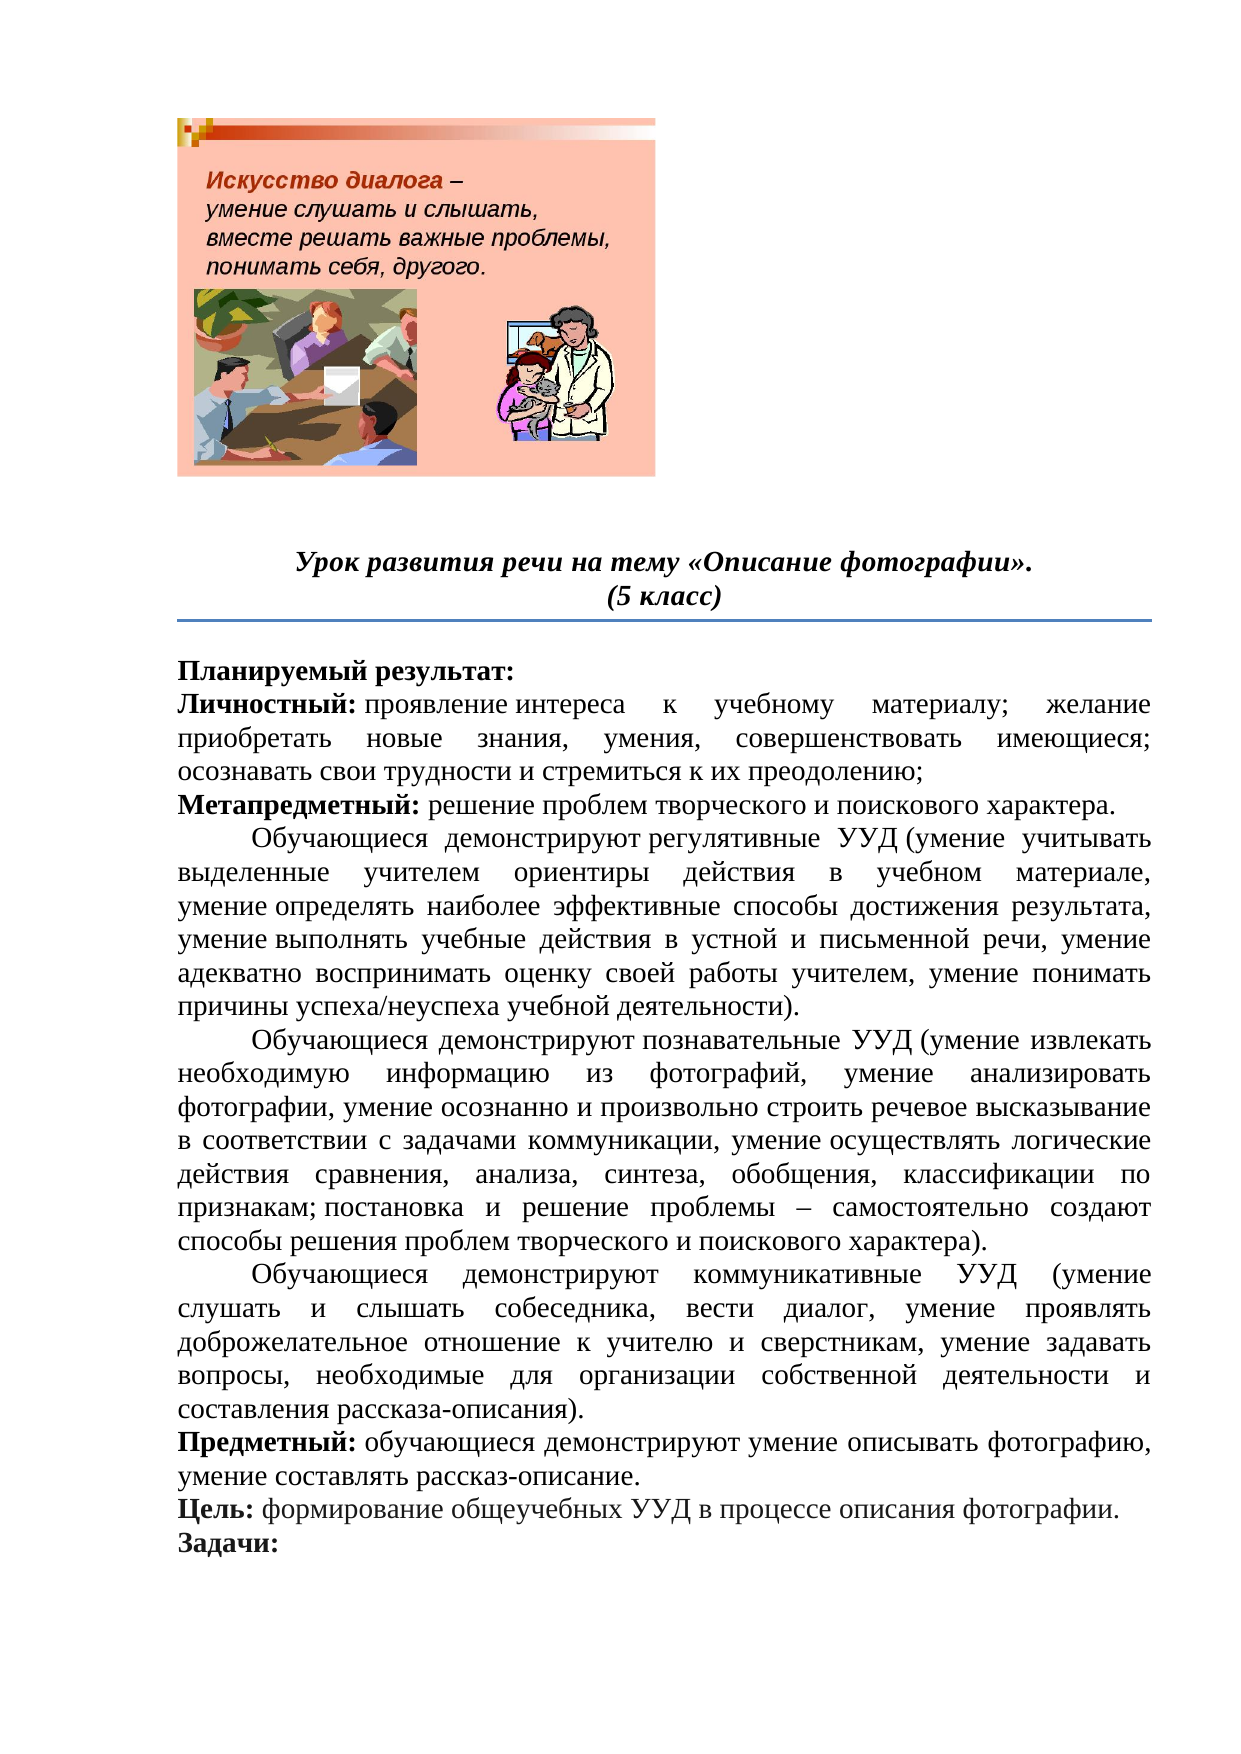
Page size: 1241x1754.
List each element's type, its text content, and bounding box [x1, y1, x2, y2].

text Предметный: обучающиеся демонстрируют умение описывать фотографию, умение составлять рассказ-описание. [177, 1424, 1152, 1491]
text Обучающиеся демонстрируют регулятивные УУД (умение учитывать выделенные учителем ориентиры действия в учебном материале, умение определять наиболее эффективные способы достижения результата, умение выполнять учебные действия в устной и письменной речи, умение адекватно воспринимать оценку своей работы учителем, умение понимать причины успеха/неуспеха учебной деятельности). [177, 821, 1152, 1022]
text Личностный: проявление интереса к учебному материалу; желание приобретать новые знания, умения, совершенствовать имеющиеся; осознавать свои трудности и стремиться к их преодолению; [177, 686, 1152, 787]
text Обучающиеся демонстрируют коммуникативные УУД (умение слушать и слышать собеседника, вести диалог, умение проявлять доброжелательное отношение к учителю и сверстникам, умение задавать вопросы, необходимые для организации собственной деятельности и составления рассказа-описания). [177, 1257, 1152, 1424]
picture [177, 118, 656, 477]
text (5 класс) [177, 578, 1152, 619]
text Обучающиеся демонстрируют познавательные УУД (умение извлекать необходимую информацию из фотографий, умение анализировать фотографии, умение осознанно и произвольно строить речевое высказывание в соответствии с задачами коммуникации, умение осуществлять логические действия сравнения, анализа, синтеза, обобщения, классификации по признакам; постановка и решение проблемы – самостоятельно создают способы решения проблем творческого и поискового характера). [177, 1022, 1152, 1257]
text Планируемый результат: [177, 653, 1152, 686]
text Метапредметный: решение проблем творческого и поискового характера. [177, 787, 1152, 821]
text Урок развития речи на тему «Описание фотографии». [177, 544, 1152, 578]
text Задачи: [177, 1525, 1152, 1558]
text Цель: формирование общеучебных УУД в процессе описания фотографии. [177, 1491, 1152, 1525]
